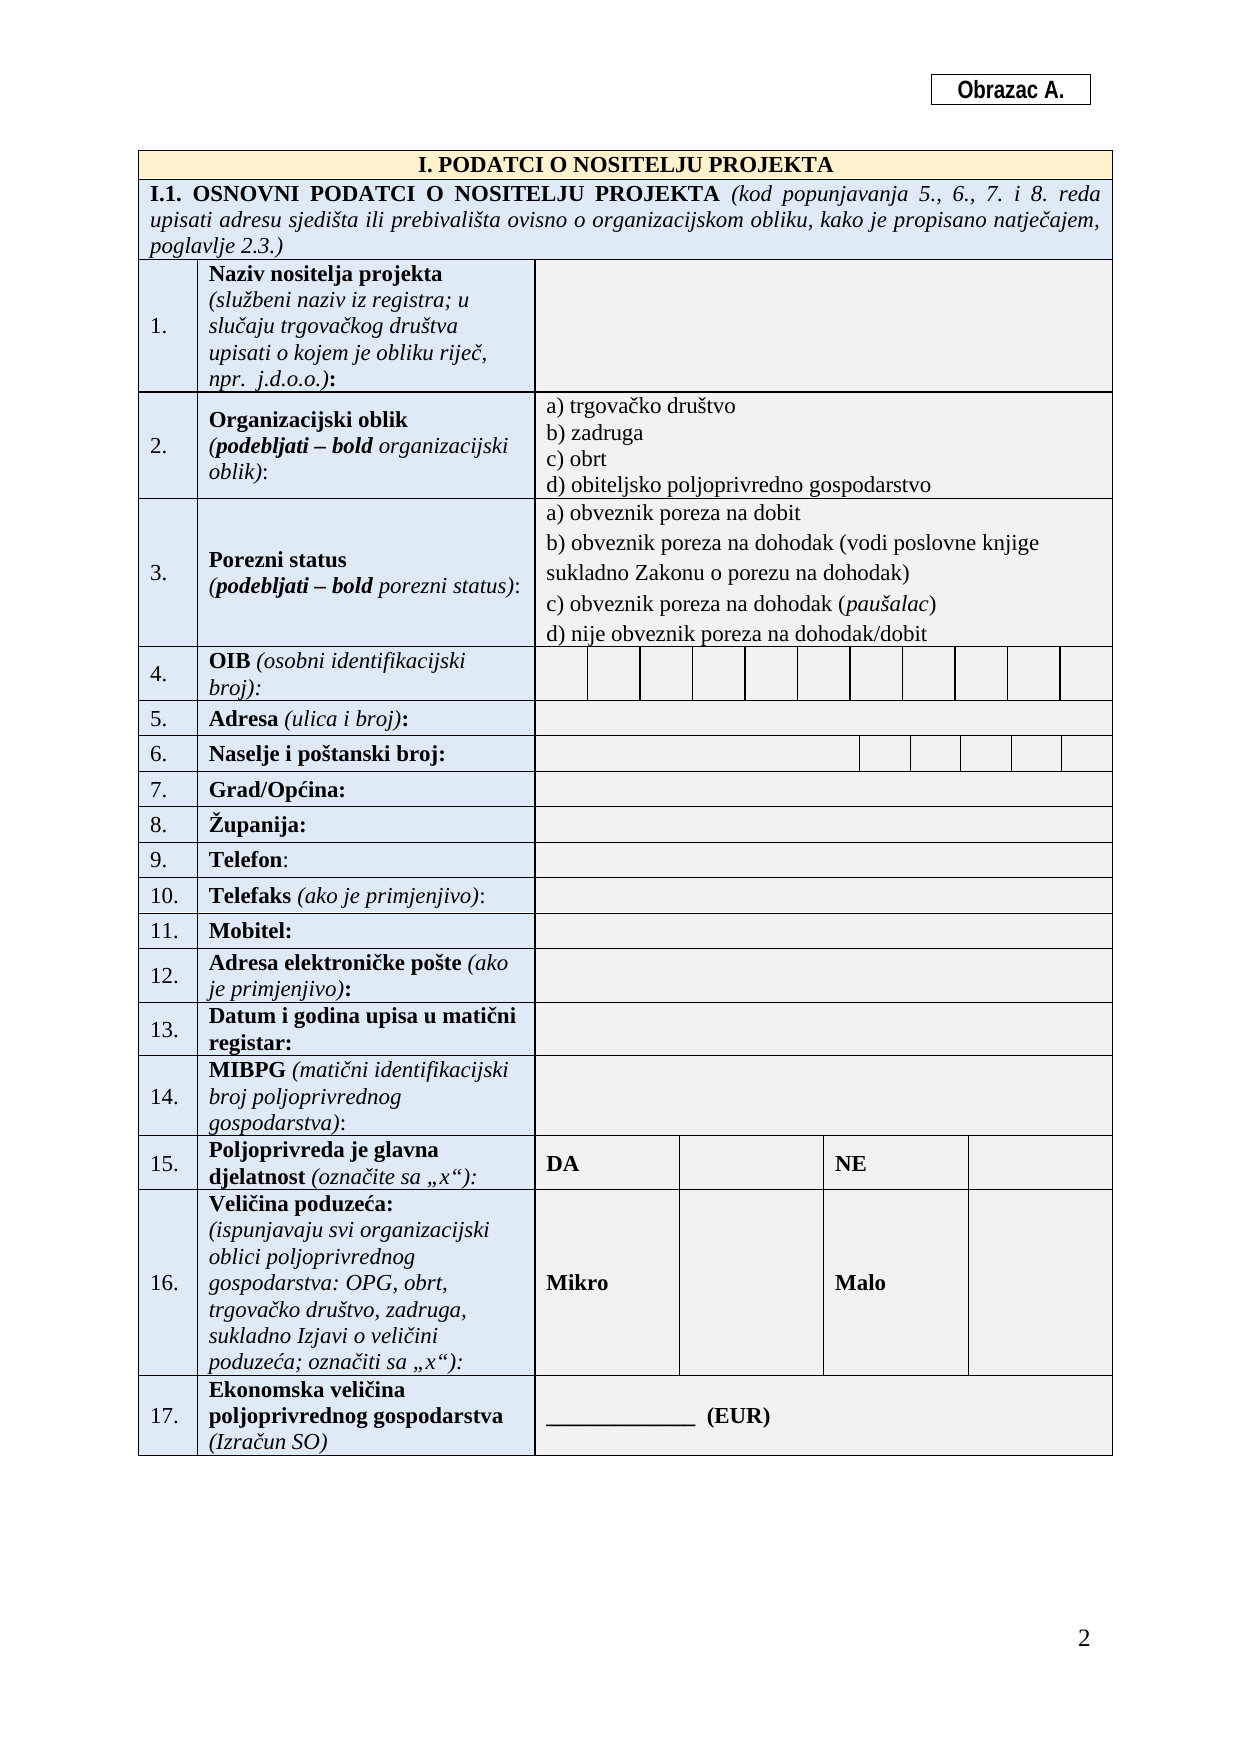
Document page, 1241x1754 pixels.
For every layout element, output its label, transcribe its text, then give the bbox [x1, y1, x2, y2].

table_cell Veličina poduzeća: (ispunjavaju svi organizacijski oblici poljoprivrednog gospodarstva: OPG, obrt, trgovačko društvo, zadruga, sukladno Izjavi o veličini poduzeća; označiti sa „x“): [198, 1190, 534, 1375]
table_cell [536, 878, 1112, 912]
table_cell [969, 1190, 1112, 1375]
table_cell [851, 647, 902, 700]
table_cell 13. [139, 1003, 197, 1055]
table_cell Telefaks (ako je primjenjivo): [198, 878, 534, 912]
table_cell a) trgovačko društvo b) zadruga c) obrt d) obiteljsko poljoprivredno gospodarstvo [536, 393, 1112, 498]
table_cell [911, 736, 960, 771]
table_cell DA [536, 1136, 679, 1189]
table_cell OIB (osobni identifikacijski broj): [198, 647, 534, 700]
table_cell Naselje i poštanski broj: [198, 736, 534, 771]
table_cell 8. [139, 807, 197, 842]
table_cell [536, 701, 1112, 735]
table_cell [536, 260, 1112, 391]
table_cell 7. [139, 772, 197, 806]
table_cell Ekonomska veličina poljoprivrednog gospodarstva (Izračun SO) [198, 1376, 534, 1455]
table_cell 9. [139, 843, 197, 877]
table_cell [536, 843, 1112, 877]
table_cell 5. [139, 701, 197, 735]
table_cell Mikro [536, 1190, 679, 1375]
table_cell 6. [139, 736, 197, 771]
table_cell Malo [824, 1190, 968, 1375]
table_cell [588, 647, 639, 700]
table_cell [969, 1136, 1112, 1189]
table_cell [536, 1056, 1112, 1135]
table_cell 10. [139, 878, 197, 912]
table_cell [1008, 647, 1059, 700]
table_cell [536, 807, 1112, 842]
table_cell [536, 914, 1112, 948]
table_cell [1012, 736, 1061, 771]
table_cell [1062, 736, 1112, 771]
table_cell Organizacijski oblik (podebljati – bold organizacijski oblik): [198, 393, 534, 498]
table_cell 17. [139, 1376, 197, 1455]
table_cell 11. [139, 914, 197, 948]
table_cell 1. [139, 260, 197, 391]
table_cell [536, 772, 1112, 806]
table_cell Adresa elektroničke pošte (ako je primjenjivo): [198, 949, 534, 1002]
table_cell a) obveznik poreza na dobit b) obveznik poreza na dohodak (vodi poslovne knjige sukladno Zakonu o porezu na dohodak) c) obveznik poreza na dohodak (paušalac) d) nije obveznik poreza na dohodak/dobit [536, 499, 1112, 646]
table_cell [536, 647, 587, 700]
table_cell 2. [139, 393, 197, 498]
table_cell [798, 647, 849, 700]
table_cell 16. [139, 1190, 197, 1375]
table_cell Adresa (ulica i broj): [198, 701, 534, 735]
table_cell Naziv nositelja projekta (službeni naziv iz registra; u slučaju trgovačkog društva upisati o kojem je obliku riječ, npr. j.d.o.o.): [198, 260, 534, 391]
table_cell Grad/Općina: [198, 772, 534, 806]
table_cell Datum i godina upisa u matični registar: [198, 1003, 534, 1055]
table_cell 3. [139, 499, 197, 646]
table_cell [536, 949, 1112, 1002]
table_cell [903, 647, 954, 700]
table_cell NE [824, 1136, 968, 1189]
table_cell I.1. OSNOVNI PODATCI O NOSITELJU PROJEKTA (kod popunjavanja 5., 6., 7. i 8. reda upisati adresu sjedišta ili prebivališta ovisno o organizacijskom obliku, kako je propisano natječajem, poglavlje 2.3.) [139, 180, 1112, 259]
table_cell _____________ (EUR) [536, 1376, 1112, 1455]
table_cell Mobitel: [198, 914, 534, 948]
table_cell 14. [139, 1056, 197, 1135]
table_cell [693, 647, 744, 700]
table_cell Poljoprivreda je glavna djelatnost (označite sa „x“): [198, 1136, 534, 1189]
table_cell MIBPG (matični identifikacijski broj poljoprivrednog gospodarstva): [198, 1056, 534, 1135]
table_cell Županija: [198, 807, 534, 842]
table_cell [536, 736, 859, 771]
table_cell [961, 736, 1011, 771]
table_cell [746, 647, 797, 700]
table_cell 12. [139, 949, 197, 1002]
table_cell [860, 736, 910, 771]
table_cell Porezni status (podebljati – bold porezni status): [198, 499, 534, 646]
table_cell [680, 1136, 823, 1189]
table_cell [956, 647, 1007, 700]
table_header I. PODATCI O NOSITELJU PROJEKTA [139, 151, 1112, 178]
table_cell 4. [139, 647, 197, 700]
table_cell 15. [139, 1136, 197, 1189]
table_cell [1061, 647, 1112, 700]
table_cell Telefon: [198, 843, 534, 877]
table_cell [641, 647, 692, 700]
table_cell [680, 1190, 823, 1375]
table_cell [536, 1003, 1112, 1055]
